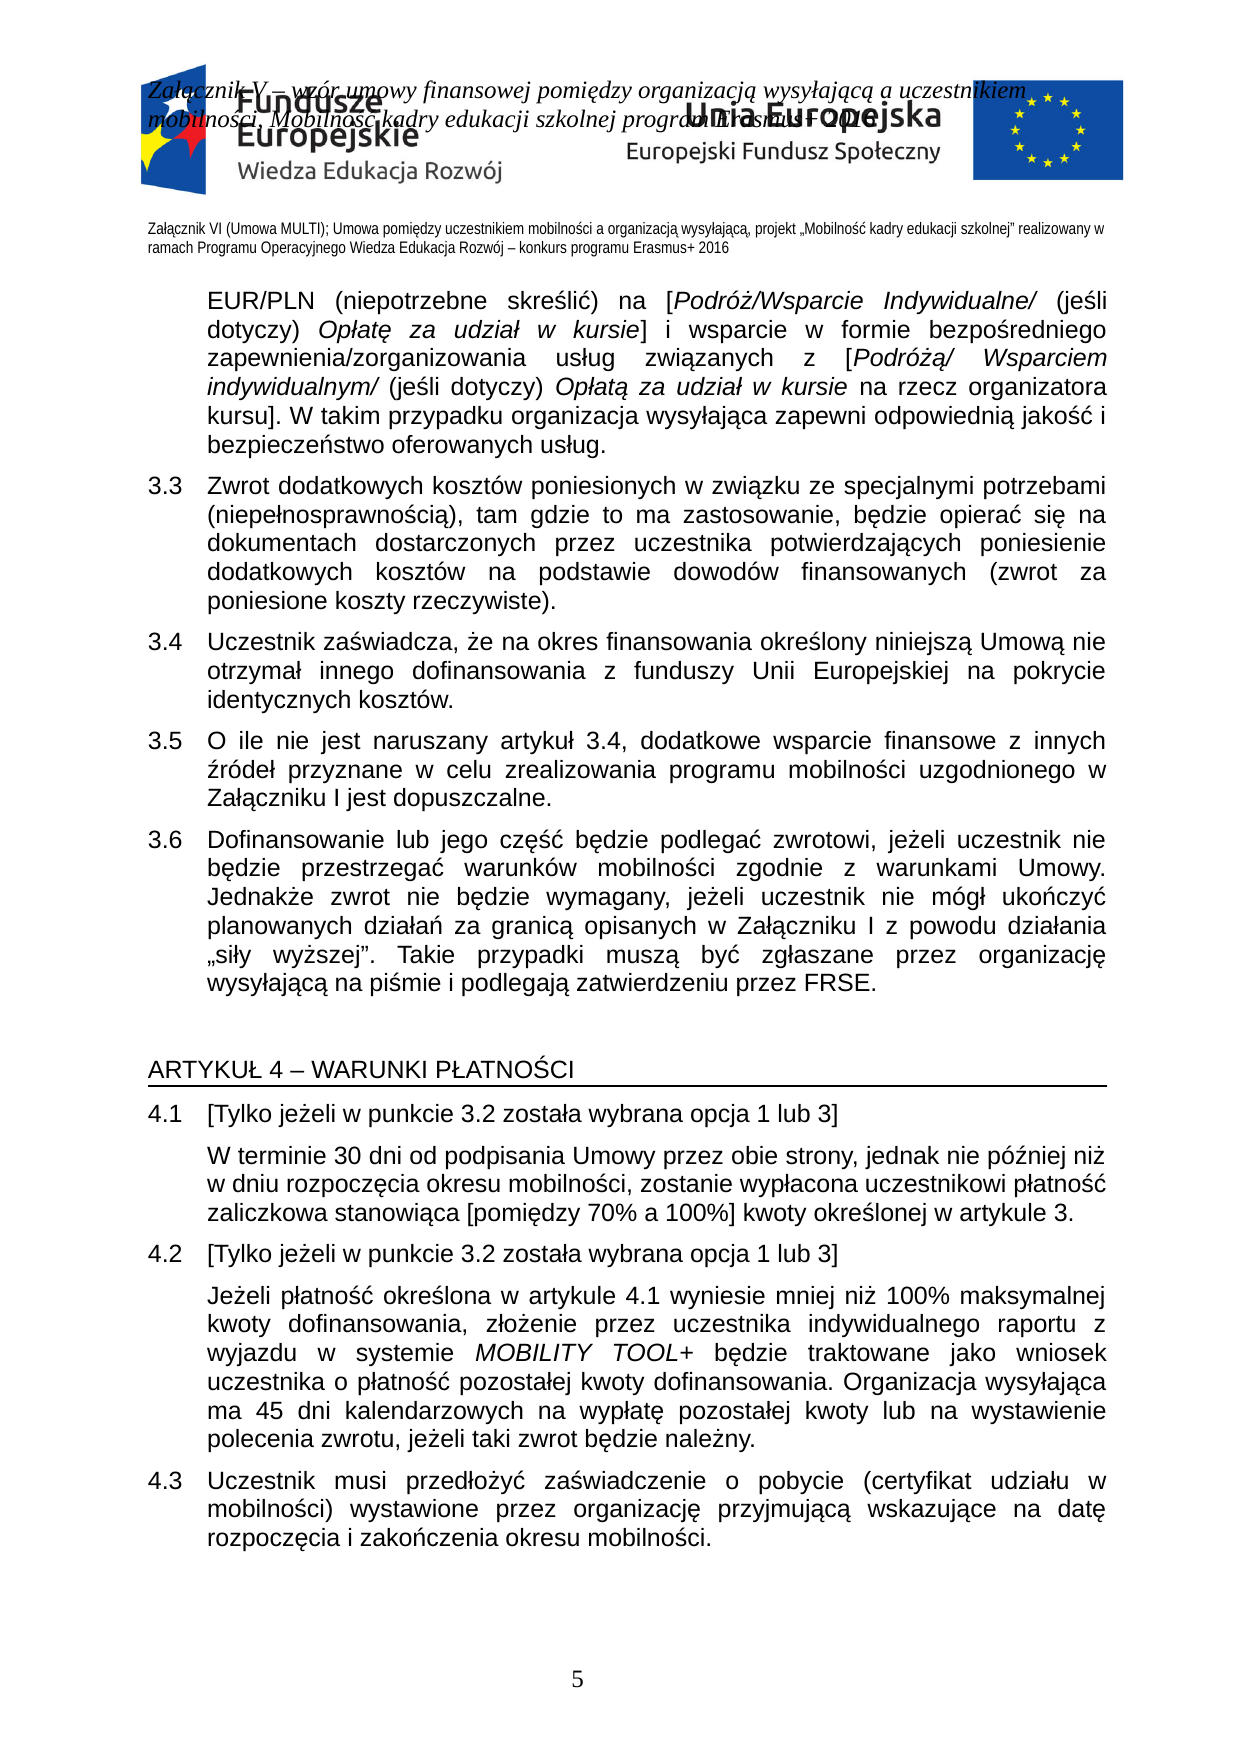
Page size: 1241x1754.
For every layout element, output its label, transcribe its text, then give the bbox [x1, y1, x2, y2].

text 3.4 Uczestnik zaświadcza, że na okres finansowania określony niniejszą Umową nie otrzymał innego dofinansowania z funduszy Unii Europejskiej na pokrycie identycznych kosztów. [148, 627, 1107, 713]
text 3.3 Zwrot dodatkowych kosztów poniesionych w związku ze specjalnymi potrzebami (niepełnosprawnością), tam gdzie to ma zastosowanie, będzie opierać się na dokumentach dostarczonych przez uczestnika potwierdzających poniesienie dodatkowych kosztów na podstawie dowodów finansowanych (zwrot za poniesione koszty rzeczywiste). [148, 471, 1107, 614]
text 3.5 O ile nie jest naruszany artykuł 3.4, dodatkowe wsparcie finansowe z innych źródeł przyznane w celu zrealizowania programu mobilności uzgodnionego w Załączniku I jest dopuszczalne. [148, 726, 1107, 812]
text Jeżeli płatność określona w artykule 4.1 wyniesie mniej niż 100% maksymalnej kwoty dofinansowania, złożenie przez uczestnika indywidualnego raportu z wyjazdu w systemie MOBILITY TOOL+ będzie traktowane jako wniosek uczestnika o płatność pozostałej kwoty dofinansowania. Organizacja wysyłająca ma 45 dni kalendarzowych na wypłatę pozostałej kwoty lub na wystawienie polecenia zwrotu, jeżeli taki zwrot będzie należny. [148, 1281, 1107, 1453]
picture [115, 52, 1184, 214]
text 3.6 Dofinansowanie lub jego część będzie podlegać zwrotowi, jeżeli uczestnik nie będzie przestrzegać warunków mobilności zgodnie z warunkami Umowy. Jednakże zwrot nie będzie wymagany, jeżeli uczestnik nie mógł ukończyć planowanych działań za granicą opisanych w Załączniku I z powodu działania „siły wyższej”. Takie przypadki muszą być zgłaszane przez organizację wysyłającą na piśmie i podlegają zatwierdzeniu przez FRSE. [148, 824, 1107, 997]
text W terminie 30 dni od podpisania Umowy przez obie strony, jednak nie później niż w dniu rozpoczęcia okresu mobilności, zostanie wypłacona uczestnikowi płatność zaliczkowa stanowiąca [pomiędzy 70% a 100%] kwoty określonej w artykule 3. [207, 1141, 1107, 1227]
text 4.3 Uczestnik musi przedłożyć zaświadczenie o pobycie (certyfikat udziału w mobilności) wystawione przez organizację przyjmującą wskazujące na datę rozpoczęcia i zakończenia okresu mobilności. [148, 1466, 1107, 1552]
text 4.2 [Tylko jeżeli w punkcie 3.2 została wybrana opcja 1 lub 3] [148, 1239, 1107, 1268]
text 4.1 [Tylko jeżeli w punkcie 3.2 została wybrana opcja 1 lub 3] [148, 1099, 1107, 1128]
text ARTYKUŁ 4 – WARUNKI PŁATNOŚCI [148, 1054, 1107, 1085]
